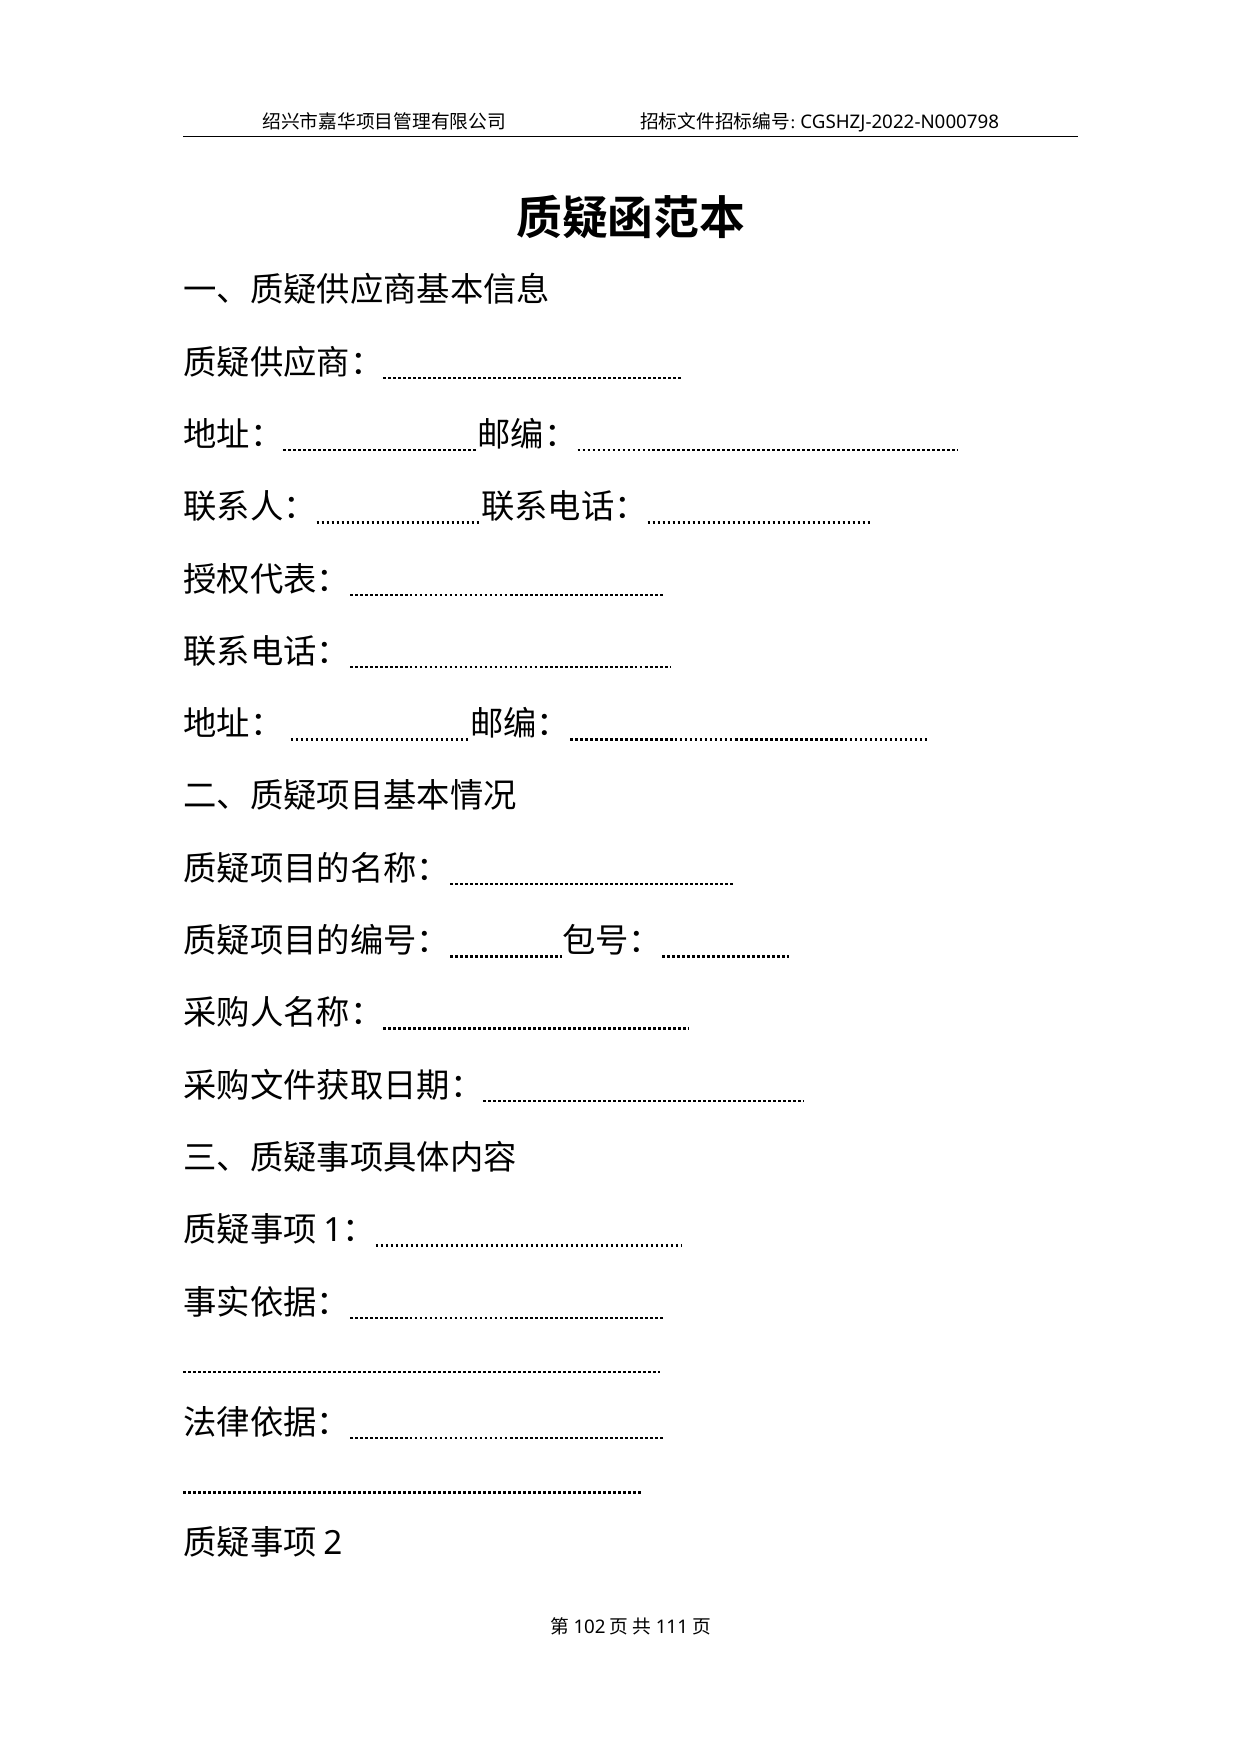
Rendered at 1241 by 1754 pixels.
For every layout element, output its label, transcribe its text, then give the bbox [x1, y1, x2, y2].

text 三、质疑事项具体内容 [183, 1131, 1078, 1179]
text 采购人名称： [183, 986, 1078, 1034]
text 质疑事项2 [183, 1516, 1078, 1564]
text 地址： 邮编： [183, 697, 1078, 745]
text 联系电话： [183, 624, 1078, 673]
text 质疑项目的编号： 包号： [183, 914, 1078, 962]
text 事实依据： [183, 1276, 1078, 1324]
text 质疑供应商： [183, 335, 1078, 384]
text 联系人： 联系电话： [183, 480, 1078, 528]
text 一、质疑供应商基本信息 [183, 263, 1078, 311]
text 二、质疑项目基本情况 [183, 769, 1078, 817]
text 质疑项目的名称： [183, 841, 1078, 890]
text 授权代表： [183, 552, 1078, 601]
text 采购文件获取日期： [183, 1058, 1078, 1107]
text 法律依据： [183, 1396, 1078, 1444]
text 质疑事项1： [183, 1203, 1078, 1251]
text 质疑函范本 [183, 166, 1078, 263]
text 地址： 邮编： [183, 408, 1078, 456]
